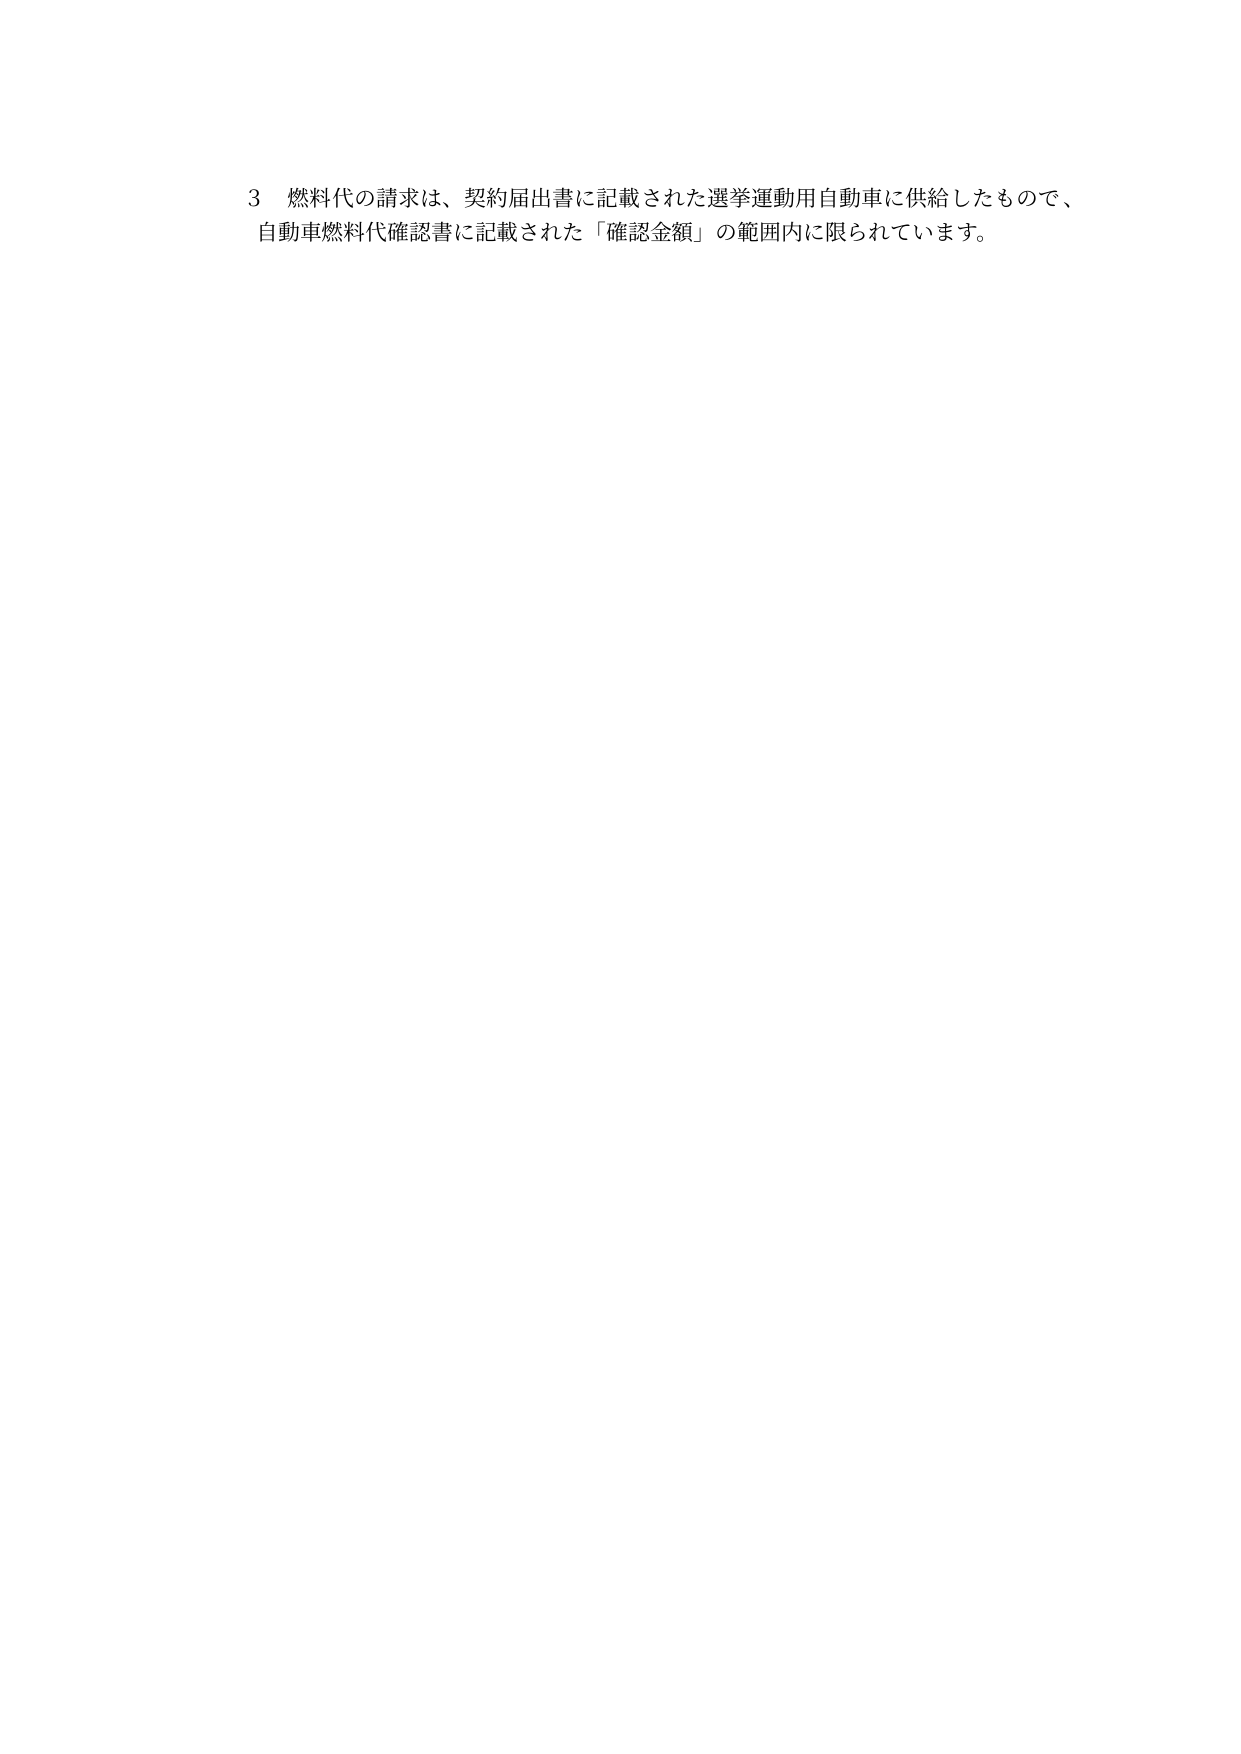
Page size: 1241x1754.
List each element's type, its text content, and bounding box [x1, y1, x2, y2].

text ３ 燃料代の請求は、契約届出書に記載された選挙運動用自動車に供給したもので、自動車燃料代確認書に記載された「確認金額」の範囲内に限られています。 [177, 179, 1063, 249]
